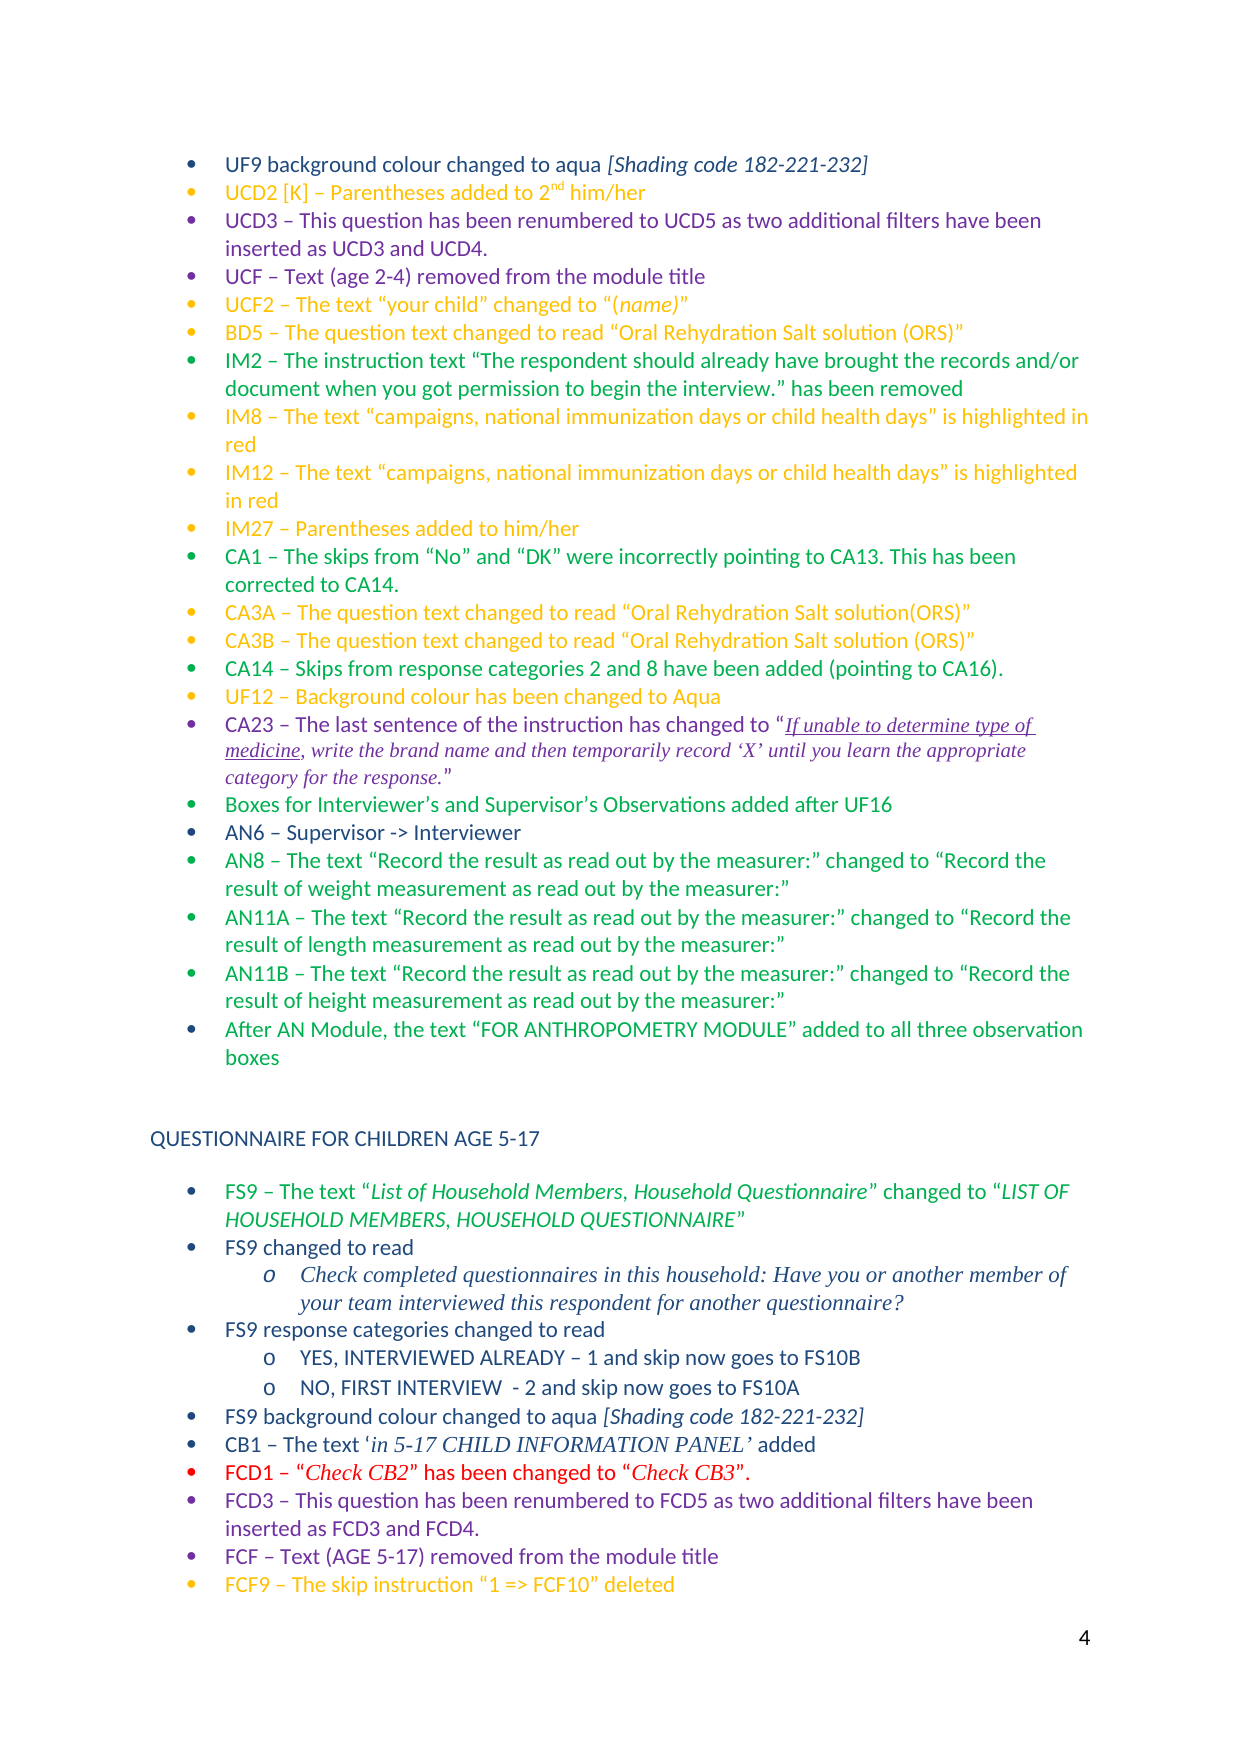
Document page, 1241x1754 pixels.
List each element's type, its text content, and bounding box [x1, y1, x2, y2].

list CA3B – The question text changed to read “Oral Rehydration Salt solution (ORS)” [187, 626, 1090, 654]
list AN6 – Supervisor -> Interviewer [187, 818, 1090, 847]
list FCD3 – This question has been renumbered to FCD5 as two additional filters have been inserted as FCD3 and FCD4. [187, 1486, 1090, 1542]
list IM2 – The instruction text “The respondent should already have brought the records and/or document when you got permission to begin the interview.” has been removed [187, 346, 1090, 402]
list AN11A – The text “Record the result as read out by the measurer:” changed to “Record the result of length measurement as read out by the measurer:” [187, 903, 1090, 959]
list UCD2 [K] – Parentheses added to 2nd him/her [187, 178, 1090, 206]
list UF9 background colour changed to aqua [Shading code 182-221-232] [187, 150, 1090, 178]
list Check completed questionnaires in this household: Have you or another member of your team interviewed this respondent for another questionnaire? [262, 1261, 1090, 1315]
list YES, INTERVIEWED ALREADY – 1 and skip now goes to FS10B [262, 1343, 1090, 1373]
list IM8 – The text “campaigns, national immunization days or child health days” is highlighted in red [187, 402, 1090, 458]
list UF12 – Background colour has been changed to Aqua [187, 682, 1090, 710]
list CA1 – The skips from “No” and “DK” were incorrectly pointing to CA13. This has been corrected to CA14. [187, 542, 1090, 598]
list UCF2 – The text “your child” changed to “(name)” [187, 290, 1090, 318]
list CA23 – The last sentence of the instruction has changed to “If unable to determine type of medicine, write the brand name and then temporarily record ‘X’ until you learn the appropriate category for the response.” [187, 710, 1090, 791]
list FS9 changed to read [187, 1233, 1090, 1261]
list Boxes for Interviewer’s and Supervisor’s Observations added after UF16 [187, 791, 1090, 818]
text QUESTIONNAIRE FOR CHILDREN AGE 5-17 [150, 1124, 1090, 1152]
list FS9 response categories changed to read [187, 1315, 1090, 1343]
list FS9 background colour changed to aqua [Shading code 182-221-232] [187, 1402, 1090, 1430]
list FCF – Text (AGE 5-17) removed from the module title [187, 1542, 1090, 1570]
list FCD1 – “Check CB2” has been changed to “Check CB3”. [187, 1458, 1090, 1486]
list CA14 – Skips from response categories 2 and 8 have been added (pointing to CA16). [187, 654, 1090, 682]
list BD5 – The question text changed to read “Oral Rehydration Salt solution (ORS)” [187, 318, 1090, 346]
list CA3A – The question text changed to read “Oral Rehydration Salt solution(ORS)” [187, 598, 1090, 626]
list FS9 – The text “List of Household Members, Household Questionnaire” changed to “LIST OF HOUSEHOLD MEMBERS, HOUSEHOLD QUESTIONNAIRE” [187, 1177, 1090, 1233]
list CB1 – The text ‘in 5-17 CHILD INFORMATION PANEL’ added [187, 1430, 1090, 1458]
list AN8 – The text “Record the result as read out by the measurer:” changed to “Record the result of weight measurement as read out by the measurer:” [187, 847, 1090, 903]
list After AN Module, the text “FOR ANTHROPOMETRY MODULE” added to all three observation boxes [187, 1015, 1090, 1071]
list UCD3 – This question has been renumbered to UCD5 as two additional filters have been inserted as UCD3 and UCD4. [187, 206, 1090, 262]
list FCF9 – The skip instruction “1 => FCF10” deleted [187, 1570, 1090, 1598]
list IM27 – Parentheses added to him/her [187, 514, 1090, 542]
list AN11B – The text “Record the result as read out by the measurer:” changed to “Record the result of height measurement as read out by the measurer:” [187, 959, 1090, 1015]
list NO, FIRST INTERVIEW - 2 and skip now goes to FS10A [262, 1373, 1090, 1402]
list IM12 – The text “campaigns, national immunization days or child health days” is highlighted in red [187, 458, 1090, 514]
list UCF – Text (age 2-4) removed from the module title [187, 262, 1090, 290]
